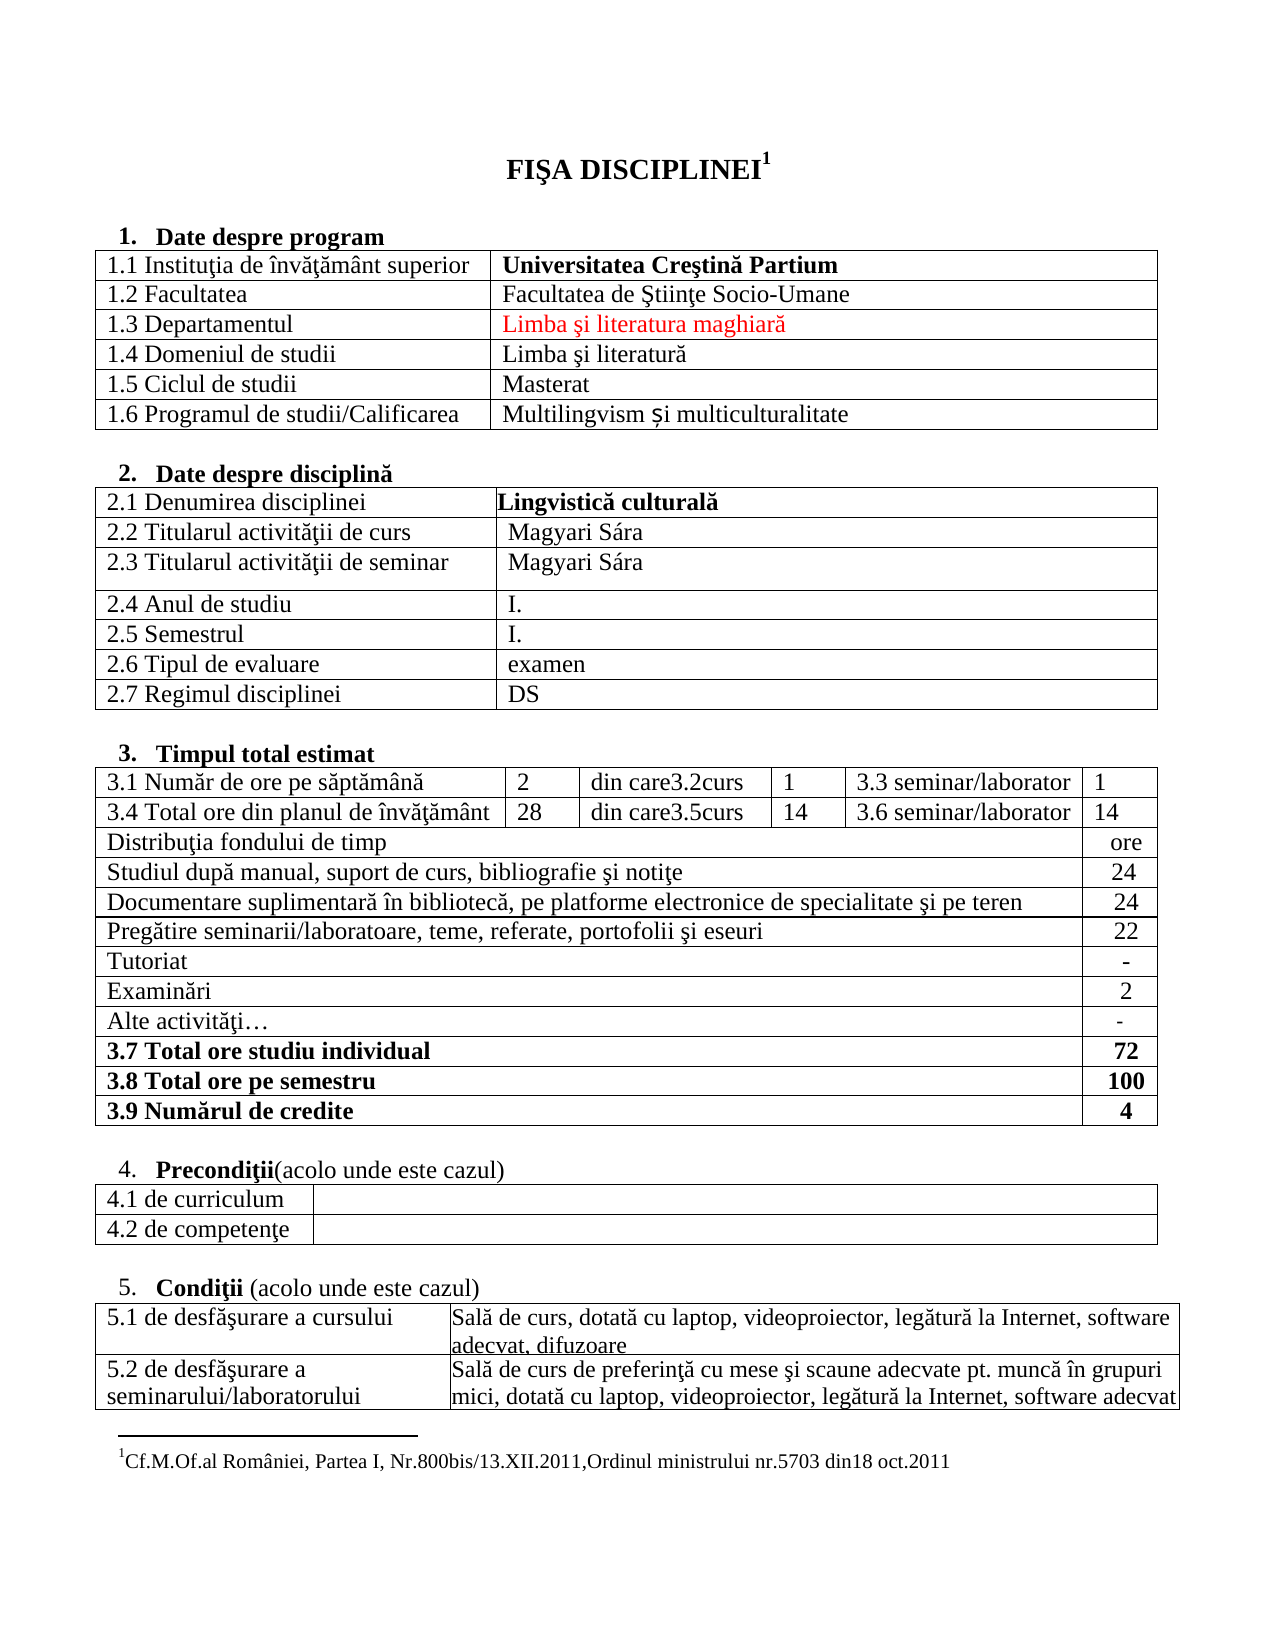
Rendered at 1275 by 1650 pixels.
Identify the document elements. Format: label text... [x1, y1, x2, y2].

table_header 2 [506, 768, 579, 797]
table_header 4.1 de curriculum [96, 1185, 313, 1214]
table_cell 1.2 Facultatea [96, 281, 490, 309]
table_cell Examinări [96, 977, 1082, 1006]
table_cell 14 [772, 798, 845, 827]
table_cell Distribuţia fondului de timp [96, 828, 1082, 857]
table_cell 24 [1083, 888, 1157, 916]
table_header Lingvistică culturală [497, 488, 1157, 517]
table_cell 22 [1083, 918, 1157, 946]
table_cell examen [497, 650, 1157, 679]
table_cell 28 [506, 798, 579, 827]
list Date despre disciplină [118, 459, 1181, 487]
table_cell 2 [1083, 977, 1157, 1006]
table_cell 4 [1083, 1096, 1157, 1125]
table_cell 2.5 Semestrul [96, 620, 496, 649]
table_cell 5.2 de desfăşurare a seminarului/laboratorului [96, 1355, 450, 1409]
table_cell 2.4 Anul de studiu [96, 591, 496, 619]
table_cell Limba şi literatura maghiară [491, 310, 1157, 339]
table_cell 4.2 de competenţe [96, 1215, 313, 1244]
table_cell DS [497, 680, 1157, 709]
table_cell Documentare suplimentară în bibliotecă, pe platforme electronice de specialitate şi pe teren [96, 888, 1082, 916]
table_cell 3.8 Total ore pe semestru [96, 1067, 1082, 1095]
table_cell Multilingvism și multiculturalitate [491, 400, 1157, 429]
table_cell Pregătire seminarii/laboratoare, teme, referate, portofolii şi eseuri [96, 918, 1082, 946]
table_cell 2.6 Tipul de evaluare [96, 650, 496, 679]
table_cell I. [497, 620, 1157, 649]
text 1Cf.M.Of.al României, Partea I, Nr.800bis/13.XII.2011,Ordinul ministrului nr.5703 din18 oct.2011 [118, 1445, 1181, 1473]
table_cell [314, 1215, 1157, 1244]
table_header [314, 1185, 1157, 1214]
table_header 5.1 de desfăşurare a cursului [96, 1304, 450, 1354]
table_cell din care3.5curs [580, 798, 771, 827]
table_header 3.3 seminar/laborator [846, 768, 1082, 797]
table_header 1.1 Instituţia de învăţământ superior [96, 251, 490, 279]
table_cell - [1083, 947, 1157, 976]
table_cell Tutoriat [96, 947, 1082, 976]
list Date despre program [118, 222, 1181, 250]
table_cell 1.4 Domeniul de studii [96, 340, 490, 369]
list Timpul total estimat [118, 739, 1181, 767]
table_cell 2.7 Regimul disciplinei [96, 680, 496, 709]
table_cell 1.3 Departamentul [96, 310, 490, 339]
table_cell ore [1083, 828, 1157, 857]
table_cell Facultatea de Ştiinţe Socio-Umane [491, 281, 1157, 309]
table_cell Limba şi literatură [491, 340, 1157, 369]
table_header din care3.2curs [580, 768, 771, 797]
table_cell 3.4 Total ore din planul de învăţământ [96, 798, 505, 827]
table_cell - [1083, 1007, 1157, 1036]
table_cell 3.9 Numărul de credite [96, 1096, 1082, 1125]
table_cell 72 [1083, 1037, 1157, 1066]
list Precondiţii(acolo unde este cazul) [118, 1155, 1181, 1183]
table_cell 2.3 Titularul activităţii de seminar [96, 548, 496, 589]
table_cell Alte activităţi… [96, 1007, 1082, 1036]
table_cell 100 [1083, 1067, 1157, 1095]
table_header Sală de curs, dotată cu laptop, videoproiector, legătură la Internet, software adecvat, difuzoare [451, 1304, 1179, 1354]
table_cell Sală de curs de preferinţă cu mese şi scaune adecvate pt. muncă în grupuri mici, dotată cu laptop, videoproiector, legătură la Internet, software adecvat [451, 1355, 1179, 1409]
table_cell 3.6 seminar/laborator [846, 798, 1082, 827]
table_cell 1.6 Programul de studii/Calificarea [96, 400, 490, 429]
table_cell Masterat [491, 370, 1157, 399]
table_cell Studiul după manual, suport de curs, bibliografie şi notiţe [96, 858, 1082, 887]
table_cell 14 [1083, 798, 1157, 827]
table_cell Magyari Sára [497, 518, 1157, 547]
table_header 1 [1083, 768, 1157, 797]
table_cell 3.7 Total ore studiu individual [96, 1037, 1082, 1066]
table_header 3.1 Număr de ore pe săptămână [96, 768, 505, 797]
table_header 1 [772, 768, 845, 797]
list Condiţii (acolo unde este cazul) [118, 1273, 1181, 1301]
table_cell 2.2 Titularul activităţii de curs [96, 518, 496, 547]
text FIŞA DISCIPLINEI1 [500, 148, 776, 184]
table_header 2.1 Denumirea disciplinei [96, 488, 496, 517]
table_cell 1.5 Ciclul de studii [96, 370, 490, 399]
table_cell 24 [1083, 858, 1157, 887]
table_cell Magyari Sára [497, 548, 1157, 589]
table_cell I. [497, 591, 1157, 619]
table_header Universitatea Creştină Partium [491, 251, 1157, 279]
